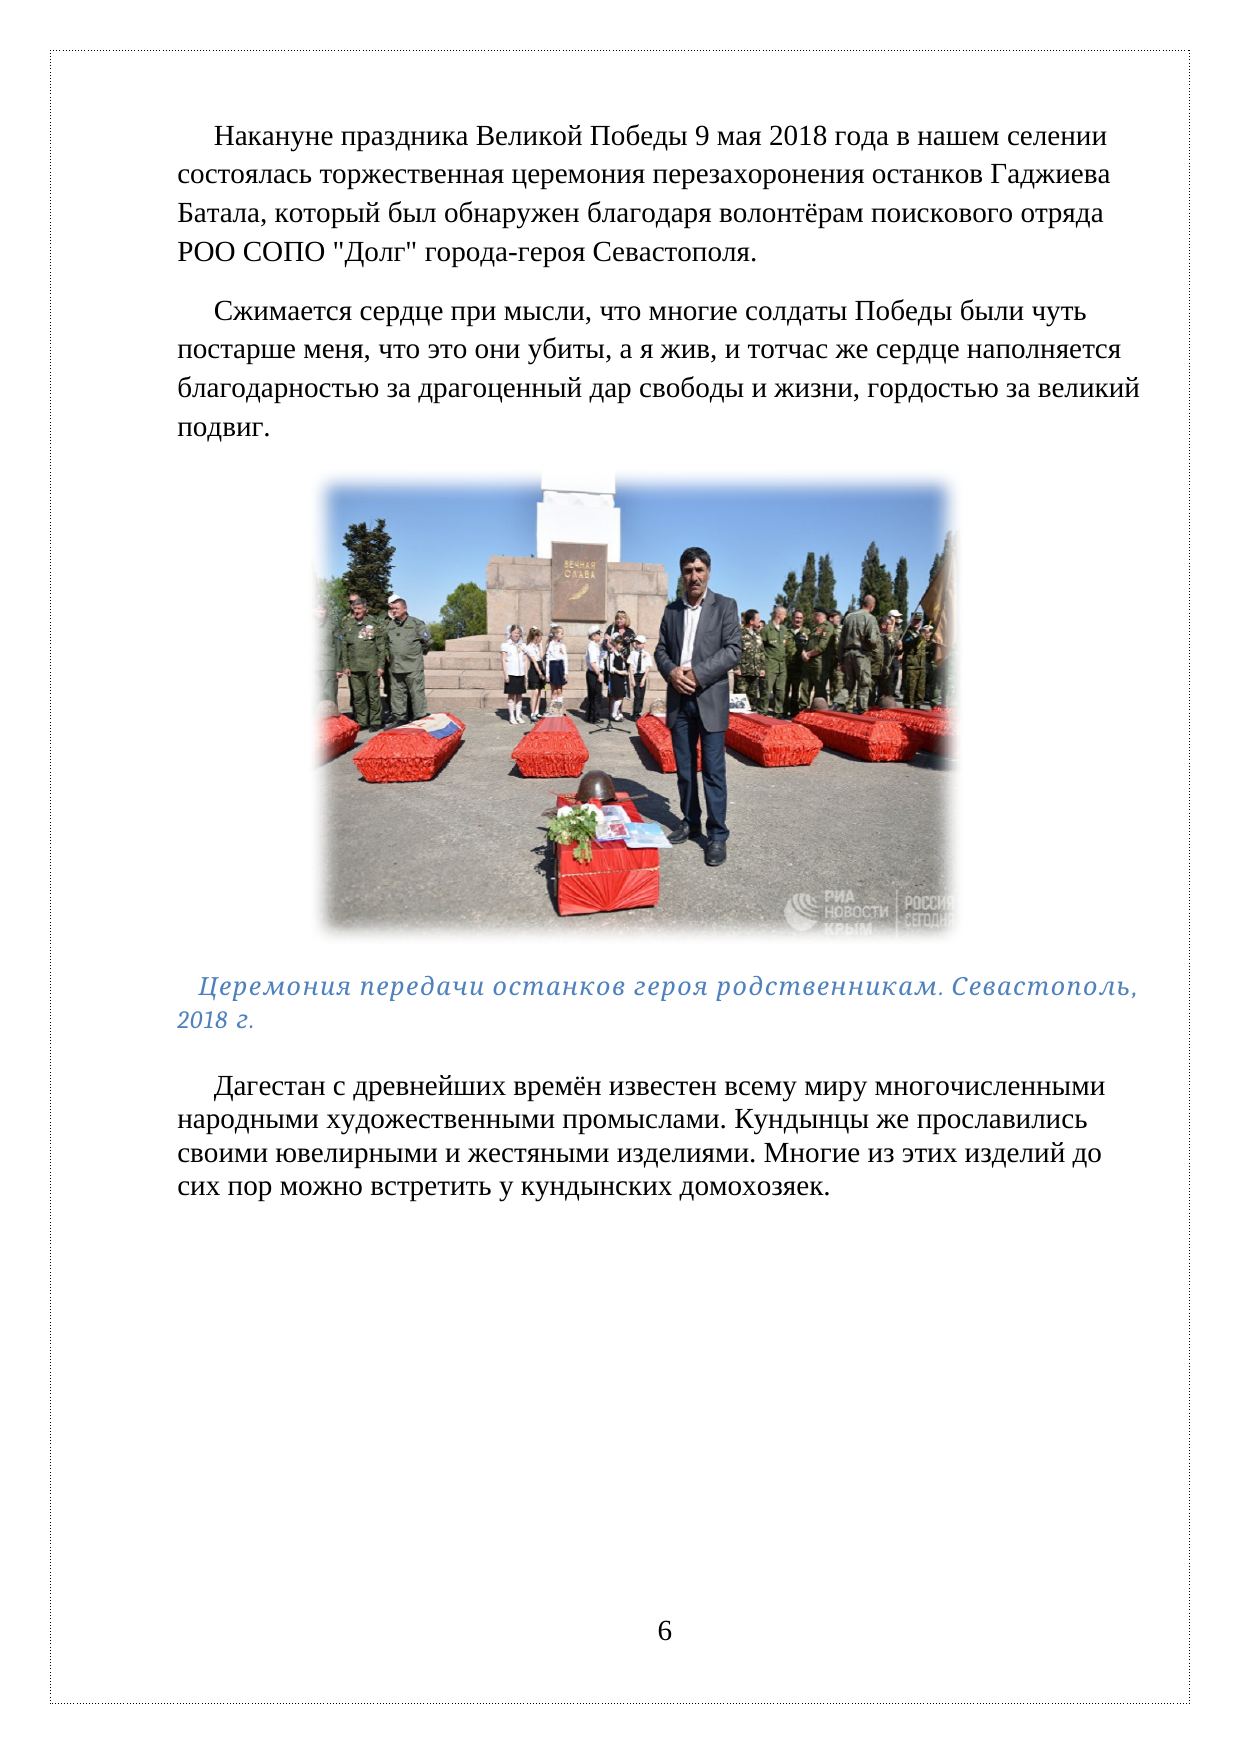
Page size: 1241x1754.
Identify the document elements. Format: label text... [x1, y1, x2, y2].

text Сжимается сердце при мысли, что многие солдаты Победы были чуть постарше меня, что это они убиты, а я жив, и тотчас же сердце наполняется благодарностью за драгоценный дар свободы и жизни, гордостью за великий подвиг. [177, 293, 1152, 442]
text Накануне праздника Великой Победы 9 мая 2018 года в нашем селении состоялась торжественная церемония перезахоронения останков Гаджиева Батала, который был обнаружен благодаря волонтёрам поискового отряда РОО СОПО "Долг" города-героя Севастополя. [177, 118, 1152, 267]
text Дагестан с древнейших времён известен всему миру многочисленными народными художественными промыслами. Кундынцы же прославились своими ювелирными и жестяными изделиями. Многие из этих изделий до сих пор можно встретить у кундынских домохозяек. [177, 1068, 1152, 1202]
subtitle Церемония передачи останков героя родственникам. Севастополь, 2018 г. [177, 973, 1152, 1034]
picture [338, 497, 935, 917]
